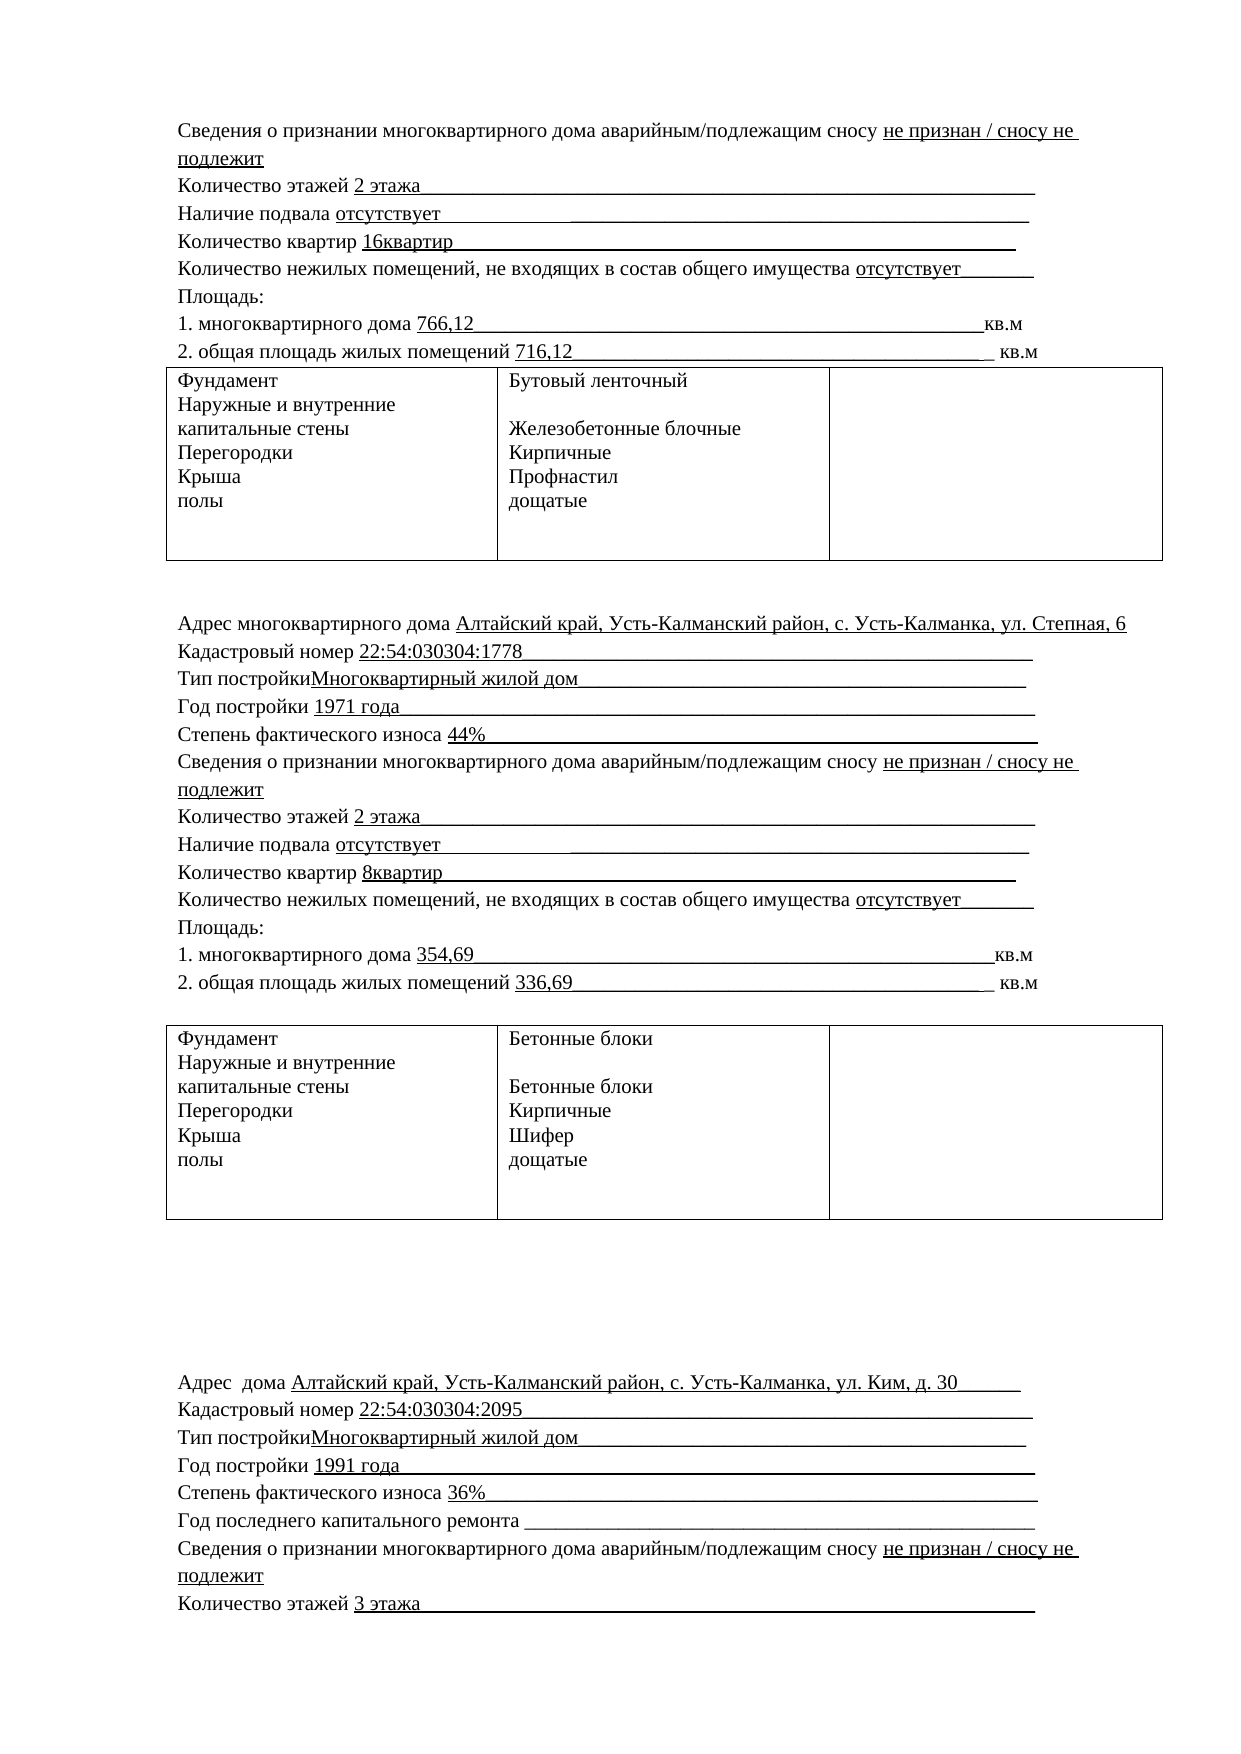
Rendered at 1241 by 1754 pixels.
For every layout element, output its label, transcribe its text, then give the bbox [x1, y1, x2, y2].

text Степень фактического износа 44%_____________________________________________________ [177, 722, 1152, 746]
text Количество нежилых помещений, не входящих в состав общего имущества отсутствует_______ [177, 256, 1152, 280]
table_header Фундамент Наружные и внутренние капитальные стены Перегородки Крыша полы [167, 368, 497, 560]
text Количество квартир 8квартир_______________________________________________________ [177, 859, 1152, 884]
text Кадастровый номер 22:54:030304:2095_________________________________________________ [177, 1397, 1152, 1421]
text Наличие подвала отсутствует ____________________________________________ [177, 832, 1152, 856]
table_header Бутовый ленточный Железобетонные блочные Кирпичные Профнастил дощатые [498, 368, 829, 560]
text Площадь: [177, 284, 1152, 308]
text Количество этажей 2 этажа___________________________________________________________ [177, 173, 1152, 197]
table_header [830, 368, 1162, 560]
text 1. многоквартирного дома 766,12_________________________________________________кв.м [177, 311, 1152, 335]
text 2. общая площадь жилых помещений 716,12_______________________________________ _ кв.м [177, 339, 1152, 363]
table_header Фундамент Наружные и внутренние капитальные стены Перегородки Крыша полы [167, 1026, 497, 1219]
text Адрес многоквартирного дома Алтайский край, Усть-Калманский район, с. Усть-Калманка, ул. Степная, 6 [177, 611, 1152, 635]
text Количество квартир 16квартир______________________________________________________ [177, 228, 1152, 253]
text 1. многоквартирного дома 354,69__________________________________________________кв.м [177, 942, 1152, 966]
text Количество нежилых помещений, не входящих в состав общего имущества отсутствует_______ [177, 887, 1152, 911]
text Тип постройкиМногоквартирный жилой дом___________________________________________ [177, 1425, 1152, 1449]
text Сведения о признании многоквартирного дома аварийным/подлежащим сносу не признан / сносу не подлежит [177, 118, 1152, 170]
text Год последнего капитального ремонта _________________________________________________ [177, 1508, 1152, 1532]
text Кадастровый номер 22:54:030304:1778_________________________________________________ [177, 639, 1152, 663]
text Адрес дома Алтайский край, Усть-Калманский район, с. Усть-Калманка, ул. Ким, д. 30______ [177, 1370, 1152, 1394]
text Сведения о признании многоквартирного дома аварийным/подлежащим сносу не признан / сносу не подлежит [177, 1535, 1152, 1587]
text Тип постройкиМногоквартирный жилой дом___________________________________________ [177, 666, 1152, 690]
text Сведения о признании многоквартирного дома аварийным/подлежащим сносу не признан / сносу не подлежит [177, 749, 1152, 801]
text Год постройки 1991 года_____________________________________________________________ [177, 1453, 1152, 1477]
text Количество этажей 2 этажа___________________________________________________________ [177, 804, 1152, 828]
text Степень фактического износа 36%_____________________________________________________ [177, 1480, 1152, 1504]
text Год постройки 1971 года_____________________________________________________________ [177, 694, 1152, 718]
table_header Бетонные блоки Бетонные блоки Кирпичные Шифер дощатые [498, 1026, 829, 1219]
table_header [830, 1026, 1162, 1219]
text Наличие подвала отсутствует ____________________________________________ [177, 201, 1152, 225]
text Количество этажей 3 этажа___________________________________________________________ [177, 1591, 1152, 1615]
text Площадь: [177, 915, 1152, 939]
text 2. общая площадь жилых помещений 336,69_______________________________________ _ кв.м [177, 970, 1152, 994]
